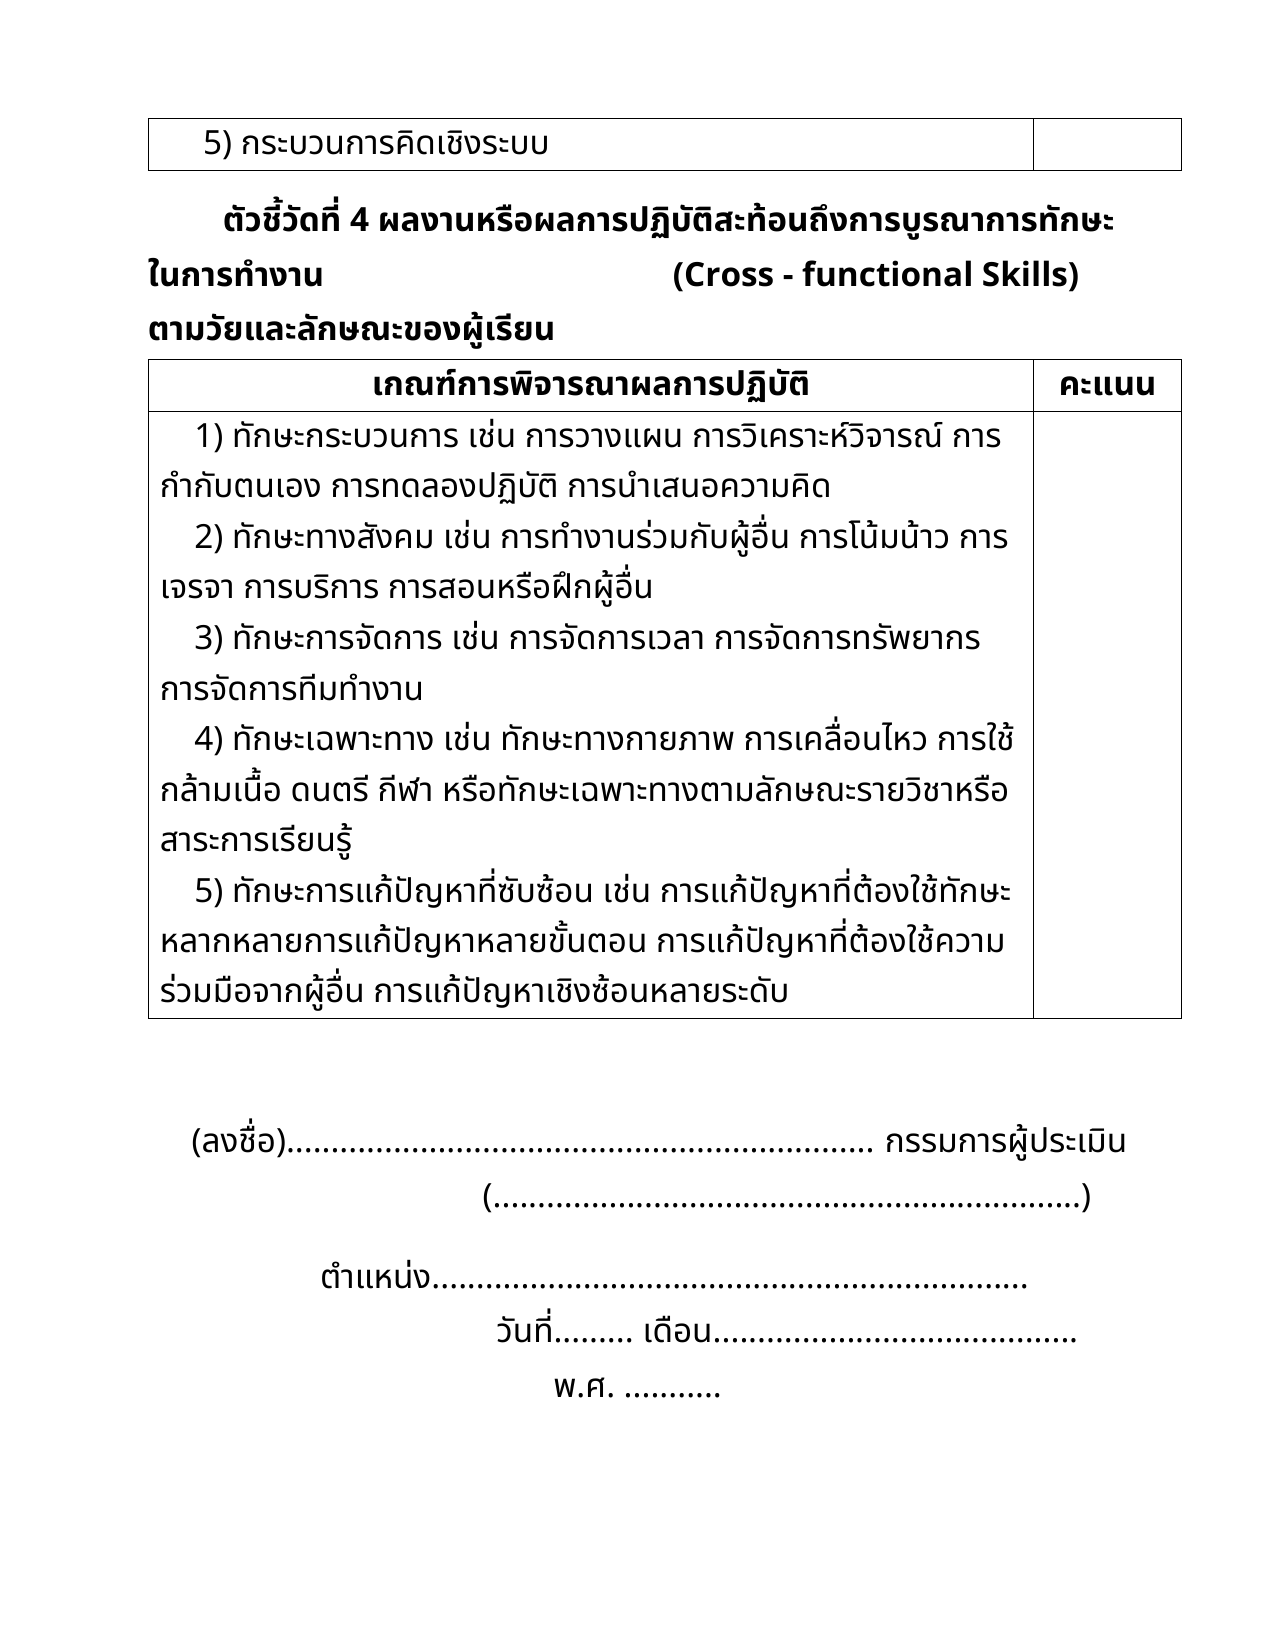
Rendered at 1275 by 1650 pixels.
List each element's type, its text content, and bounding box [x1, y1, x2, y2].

text ตำแหน่ง................................................................... [148, 1220, 1127, 1303]
table_cell [1034, 119, 1181, 170]
text วันที่......... เดือน......................................... พ.ศ. ........... [148, 1307, 1127, 1412]
text (..................................................................) [148, 1171, 1127, 1217]
text (ลงชื่อ).................................................................. กรรมการผู้ประเมิน [148, 1117, 1127, 1167]
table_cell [149, 119, 1033, 170]
table_cell 1) ทักษะกระบวนการ เช่น การวางแผน การวิเคราะห์วิจารณ์ การกำกับตนเอง การทดลองปฏิบัติ การนำเสนอความคิด 2) ทักษะทางสังคม เช่น การทำงานร่วมกับผู้อื่น การโน้มน้าว การเจรจา การบริการ การสอนหรือฝึกผู้อื่น 3) ทักษะการจัดการ เช่น การจัดการเวลา การจัดการทรัพยากรการจัดการทีมทำงาน 4) ทักษะเฉพาะทาง เช่น ทักษะทางกายภาพ การเคลื่อนไหว การใช้กล้ามเนื้อ ดนตรี กีฬา หรือทักษะเฉพาะทางตามลักษณะรายวิชาหรือสาระการเรียนรู้ 5) ทักษะการแก้ปัญหาที่ซับซ้อน เช่น การแก้ปัญหาที่ต้องใช้ทักษะหลากหลายการแก้ปัญหาหลายขั้นตอน การแก้ปัญหาที่ต้องใช้ความร่วมมือจากผู้อื่น การแก้ปัญหาเชิงซ้อนหลายระดับ [149, 412, 1033, 1018]
table_header คะแนน [1034, 360, 1181, 411]
text ตัวชี้วัดที่ 4 ผลงานหรือผลการปฏิบัติสะท้อนถึงการบูรณาการทักษะในการทำงาน (Cross - functional Skills) ตามวัยและลักษณะของผู้เรียน [148, 196, 1127, 355]
table_header เกณฑ์การพิจารณาผลการปฏิบัติ [149, 360, 1033, 411]
table_cell [1034, 412, 1181, 1018]
